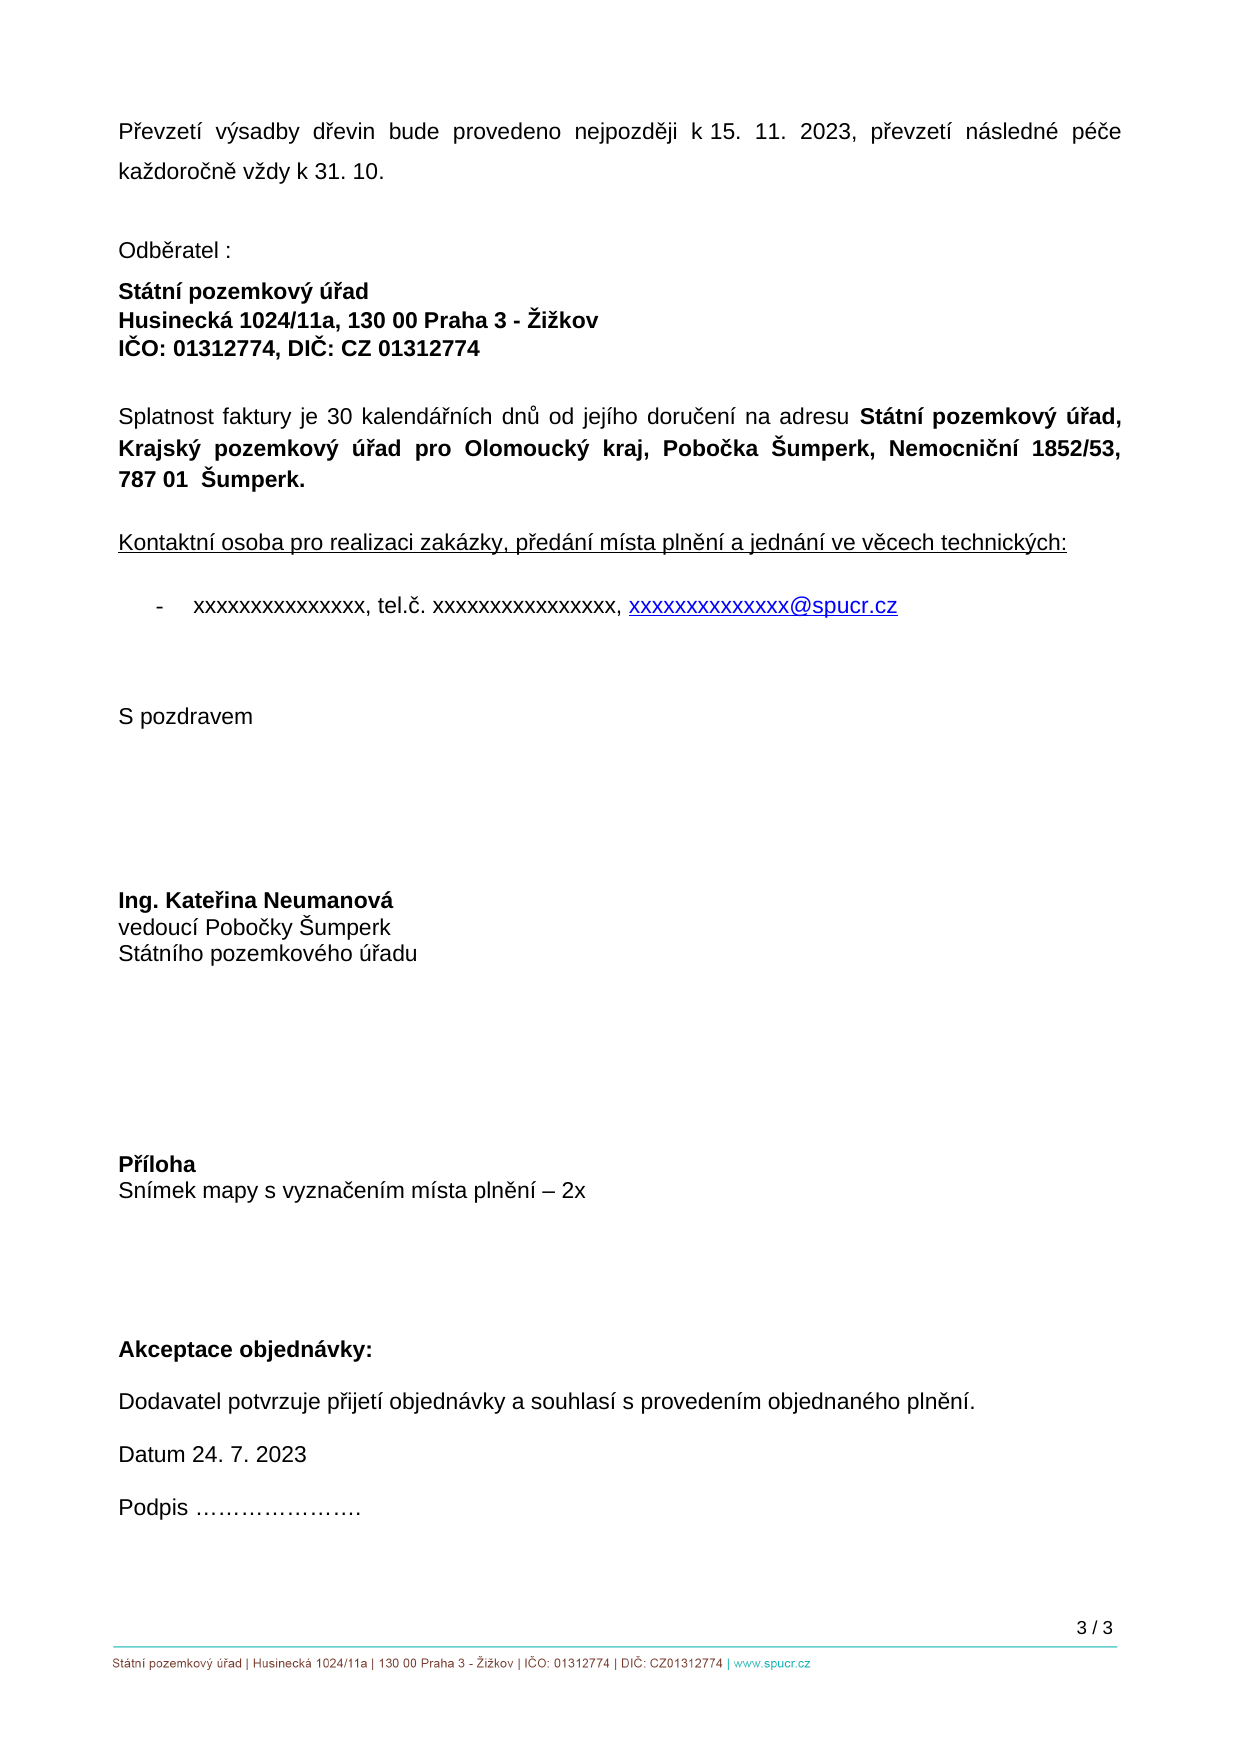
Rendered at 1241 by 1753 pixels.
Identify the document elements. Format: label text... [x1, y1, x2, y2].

text Snímek mapy s vyznačením místa plnění – 2x [34, 1177, 1122, 1204]
text Ing. Kateřina Neumanová [34, 887, 1122, 914]
text IČO: 01312774, DIČ: CZ 01312774 [118, 335, 1122, 361]
text S pozdravem [34, 703, 1122, 729]
text Příloha [34, 1151, 1122, 1177]
text Odběratel : [118, 237, 1122, 263]
text Splatnost faktury je 30 kalendářních dnů od jejího doručení na adresu Státní pozemkový úřad, Krajský pozemkový úřad pro Olomoucký kraj, Pobočka Šumperk, Nemocniční 1852/53, 787 01 Šumperk. [118, 403, 1122, 492]
list xxxxxxxxxxxxxxx, tel.č. xxxxxxxxxxxxxxxx, xxxxxxxxxxxxxx@spucr.cz [156, 592, 1122, 619]
text Převzetí výsadby dřevin bude provedeno nejpozději k 15. 11. 2023, převzetí následné péče každoročně vždy k 31. 10. [118, 118, 1122, 184]
text Husinecká 1024/11a, 130 00 Praha 3 - Žižkov [118, 307, 1122, 333]
text Státního pozemkového úřadu [34, 940, 1122, 967]
text Podpis …………………. [34, 1494, 1122, 1520]
text Dodavatel potvrzuje přijetí objednávky a souhlasí s provedením objednaného plnění. [34, 1388, 1122, 1414]
text Kontaktní osoba pro realizaci zakázky, předání místa plnění a jednání ve věcech technických: [118, 529, 1122, 556]
picture [93, 1643, 1140, 1674]
text Státní pozemkový úřad [118, 278, 1122, 304]
text vedoucí Pobočky Šumperk [34, 914, 1122, 940]
text Akceptace objednávky: [34, 1336, 1122, 1362]
text Datum 24. 7. 2023 [34, 1441, 1122, 1467]
